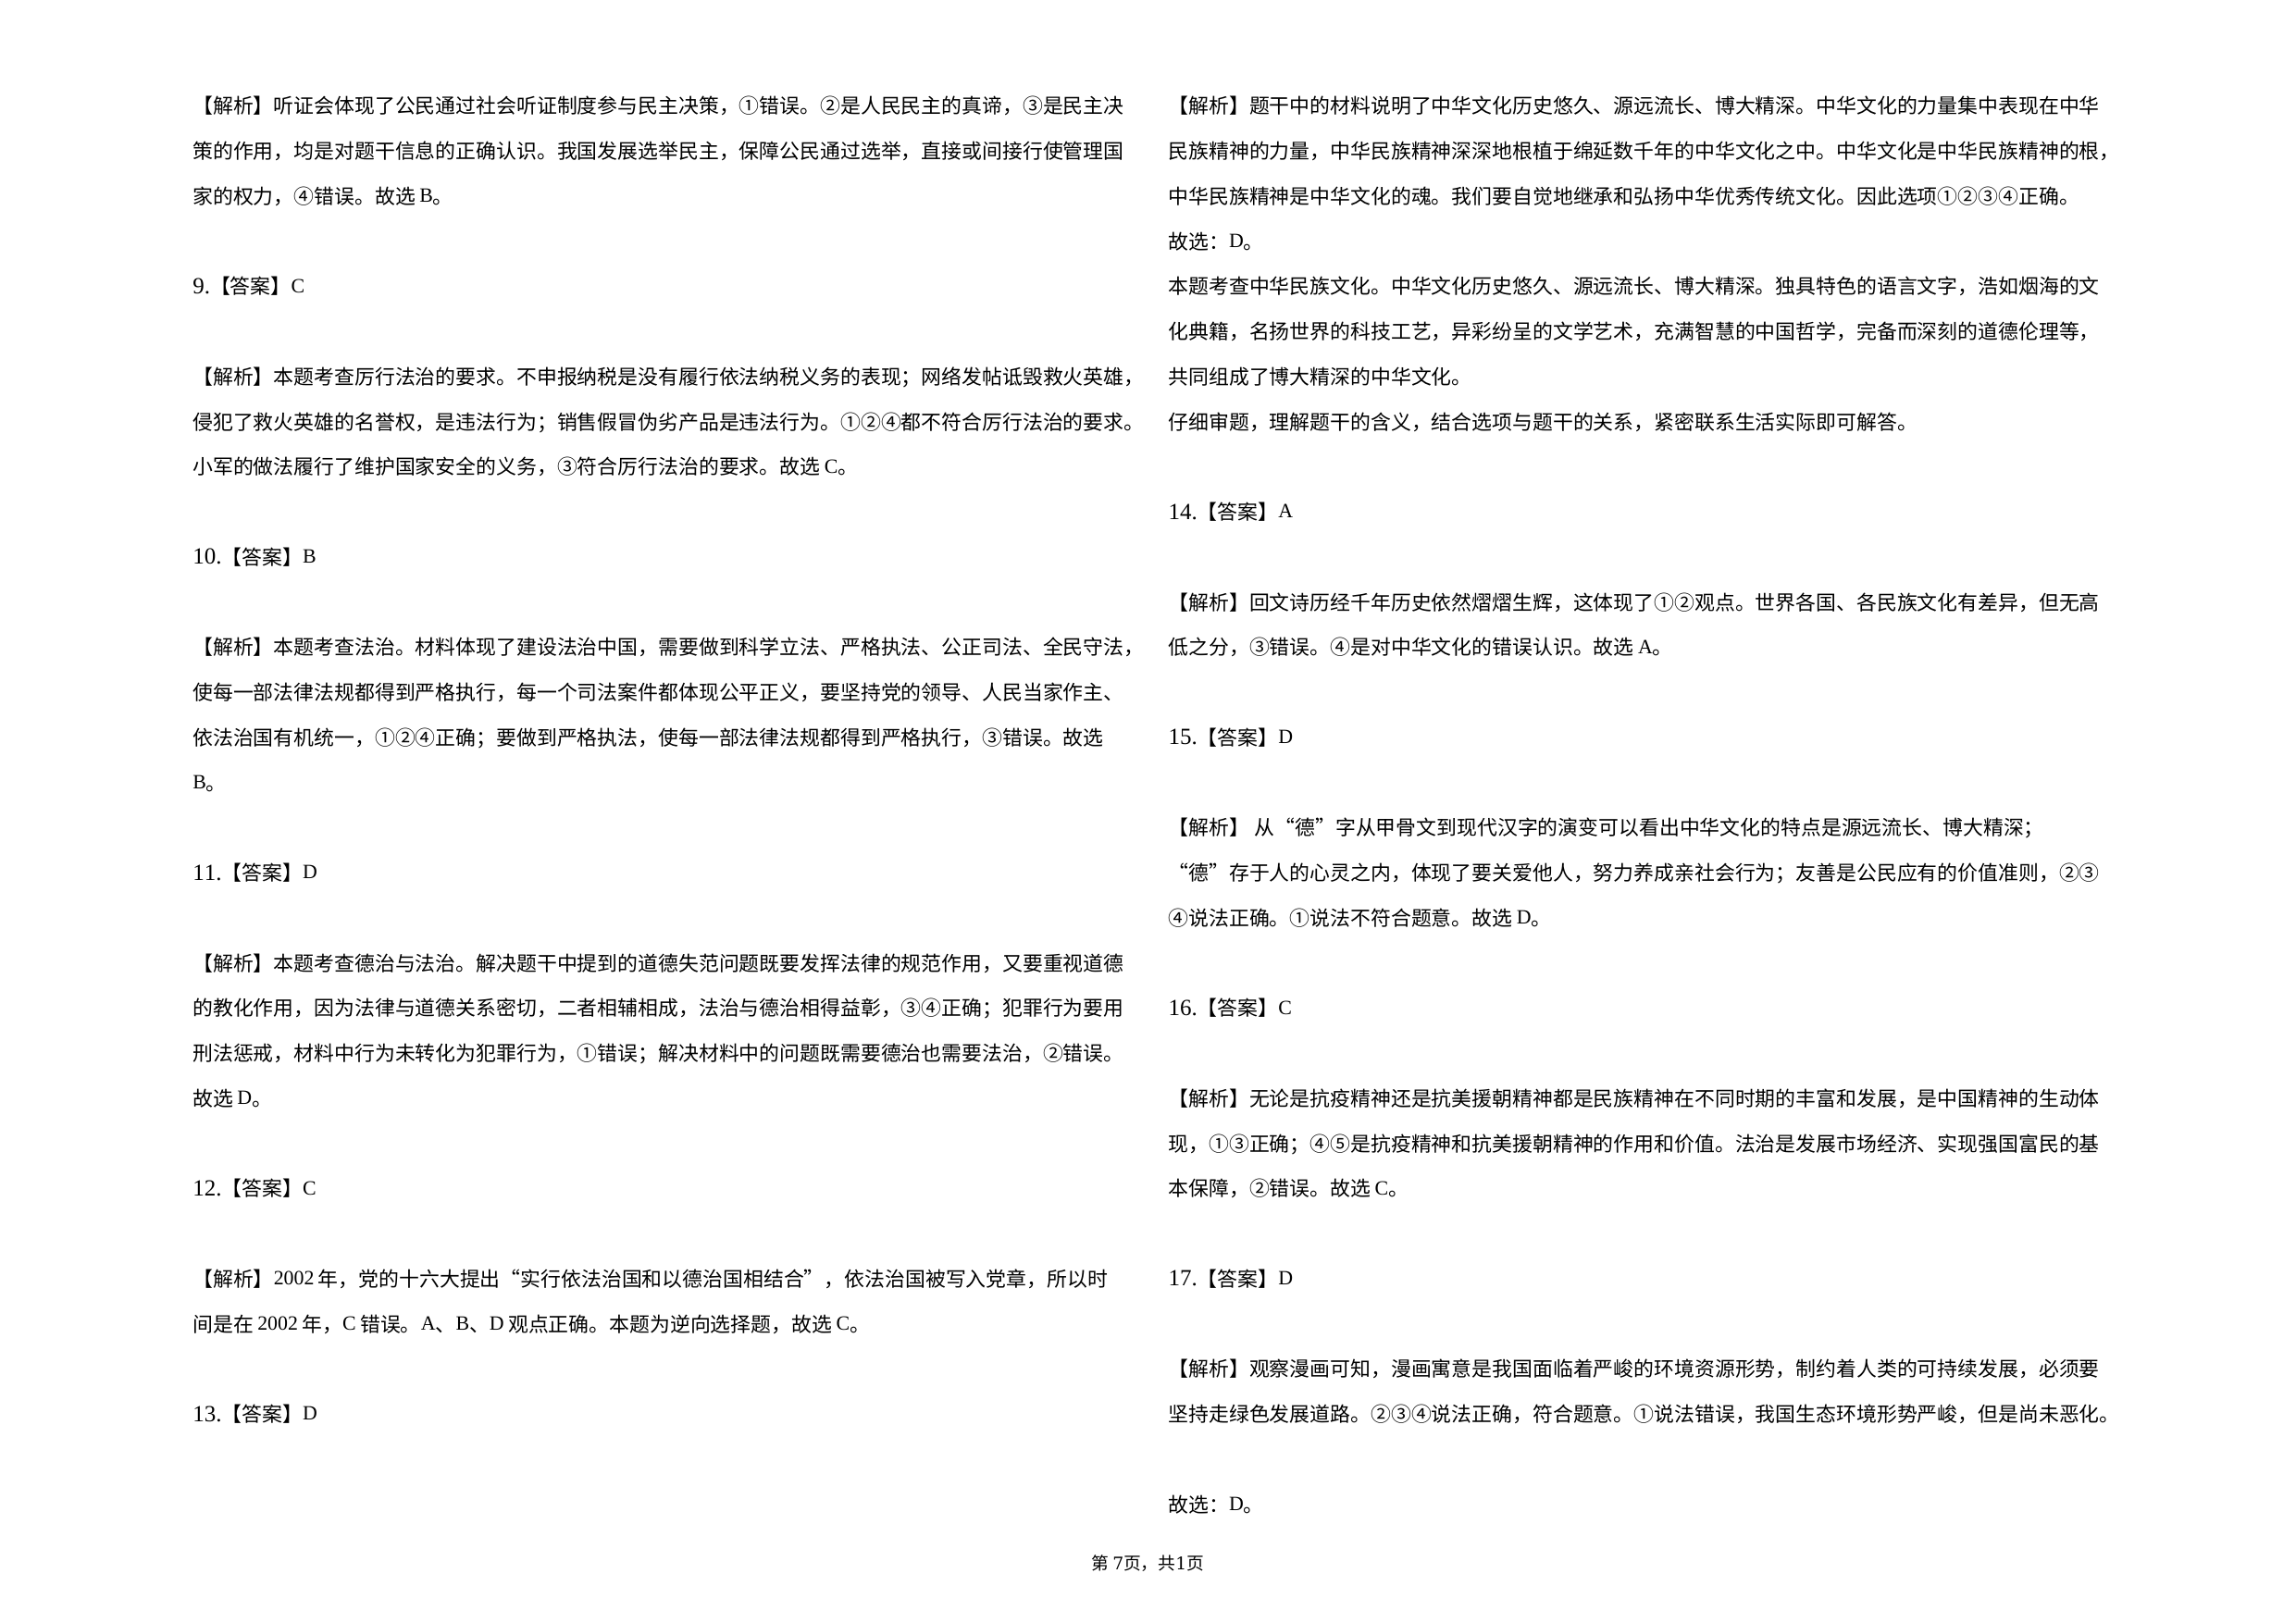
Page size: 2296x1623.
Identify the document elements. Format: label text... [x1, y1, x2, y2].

list 16.【答案】C [1168, 992, 2103, 1067]
list 【解析】本题考查厉行法治的要求。不申报纳税是没有履行依法纳税义务的表现；网络发帖诋毁救火英雄，侵犯了救火英雄的名誉权，是违法行为；销售假冒伪劣产品是违法行为。①②④都不符合厉行法治的要求。小军的做法履行了维护国家安全的义务，③符合厉行法治的要求。故选C。 [192, 360, 1127, 526]
list 9.【答案】C [192, 270, 1127, 345]
list 12.【答案】C [192, 1172, 1127, 1247]
list 【解析】本题考查德治与法治。解决题干中提到的道德失范问题既要发挥法律的规范作用，又要重视道德的教化作用，因为法律与道德关系密切，二者相辅相成，法治与德治相得益彰，③④正确；犯罪行为要用刑法惩戒，材料中行为未转化为犯罪行为，①错误；解决材料中的问题既需要德治也需要法治，②错误。故选D。 [192, 947, 1127, 1158]
list 【解析】回文诗历经千年历史依然熠熠生辉，这体现了①②观点。世界各国、各民族文化有差异，但无高低之分，③错误。④是对中华文化的错误认识。故选A。 [1168, 586, 2103, 706]
list 【解析】本题考查法治。材料体现了建设法治中国，需要做到科学立法、严格执法、公正司法、全民守法，使每一部法律法规都得到严格执行，每一个司法案件都体现公平正义，要坚持党的领导、人民当家作主、依法治国有机统一，①②④正确；要做到严格执法，使每一部法律法规都得到严格执行，③错误。故选B。 [192, 631, 1127, 841]
list 13.【答案】D [192, 1398, 1127, 1473]
list 15.【答案】D [1168, 721, 2103, 797]
list 【解析】 从“德”字从甲骨文到现代汉字的演变可以看出中华文化的特点是源远流长、博大精深；“德”存于人的心灵之内，体现了要关爱他人，努力养成亲社会行为；友善是公民应有的价值准则，②③④说法正确。①说法不符合题意。故选D。 [1168, 812, 2103, 977]
list 17.【答案】D [1168, 1262, 2103, 1338]
list 【解析】听证会体现了公民通过社会听证制度参与民主决策，①错误。②是人民民主的真谛，③是民主决策的作用，均是对题干信息的正确认识。我国发展选举民主，保障公民通过选举，直接或间接行使管理国家的权力，④错误。故选B。 [192, 90, 1127, 255]
list 10.【答案】B [192, 540, 1127, 616]
list 【解析】2002年，党的十六大提出“实行依法治国和以德治国相结合”，依法治国被写入党章，所以时间是在2002年，C错误。A、B、D观点正确。本题为逆向选择题，故选C。 [192, 1262, 1127, 1382]
list 11.【答案】D [192, 857, 1127, 932]
list 【解析】题干中的材料说明了中华文化历史悠久、源远流长、博大精深。中华文化的力量集中表现在中华民族精神的力量，中华民族精神深深地根植于绵延数千年的中华文化之中。中华文化是中华民族精神的根，中华民族精神是中华文化的魂。我们要自觉地继承和弘扬中华优秀传统文化。因此选项①②③④正确。 故选：D。 本题考查中华民族文化。中华文化历史悠久、源远流长、博大精深。独具特色的语言文字，浩如烟海的文化典籍，名扬世界的科技工艺，异彩纷呈的文学艺术，充满智慧的中国哲学，完备而深刻的道德伦理等，共同组成了博大精深的中华文化。 仔细审题，理解题干的含义，结合选项与题干的关系，紧密联系生活实际即可解答。 [1168, 90, 2103, 480]
list 14.【答案】A [1168, 496, 2103, 571]
list 【解析】无论是抗疫精神还是抗美援朝精神都是民族精神在不同时期的丰富和发展，是中国精神的生动体现，①③正确；④⑤是抗疫精神和抗美援朝精神的作用和价值。法治是发展市场经济、实现强国富民的基本保障，②错误。故选C。 [1168, 1082, 2103, 1247]
